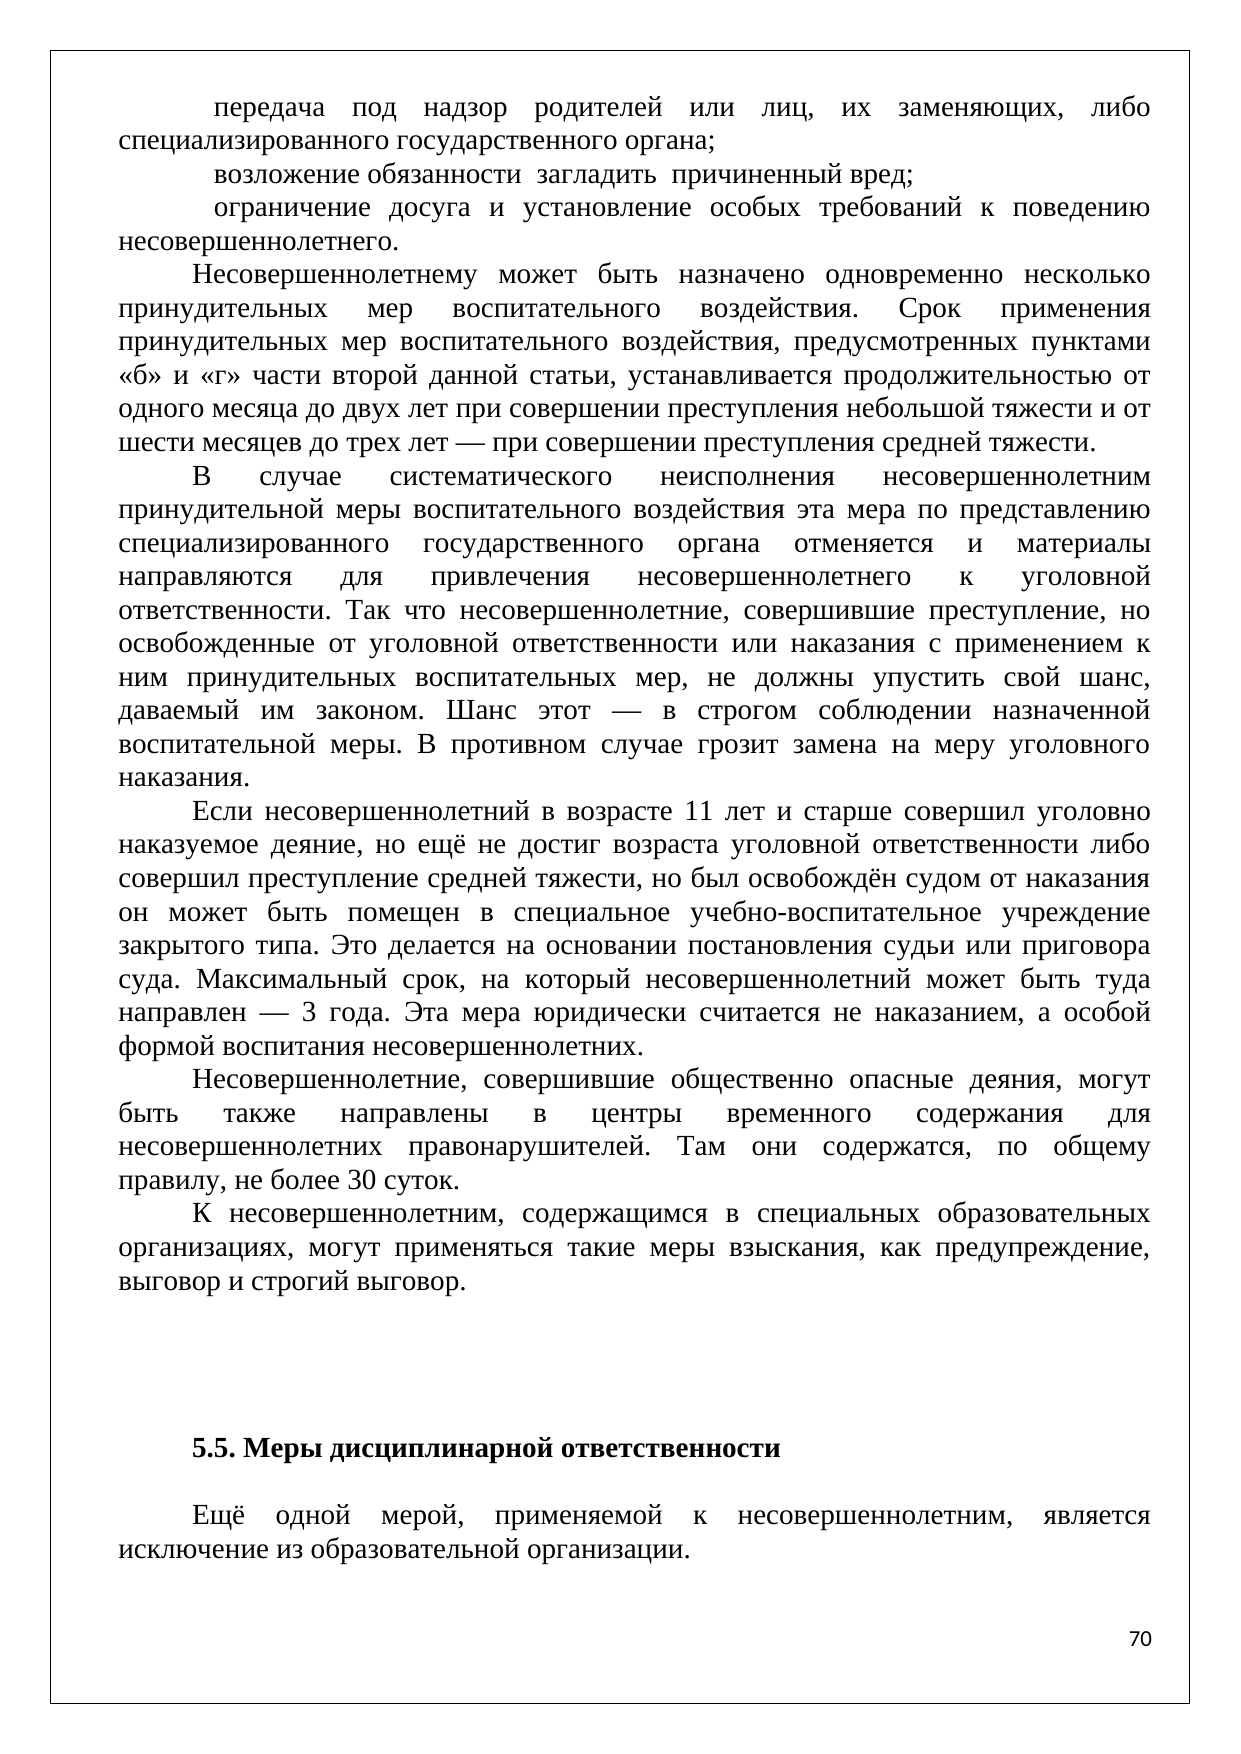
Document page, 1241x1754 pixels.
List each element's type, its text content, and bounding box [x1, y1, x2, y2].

text Если несовершеннолетний в возрасте 11 лет и старше совершил уголовно наказуемое деяние, но ещё не достиг возраста уголовной ответственности либо совершил преступление средней тяжести, но был освобождён судом от наказания он может быть помещен в специальное учебно-воспитательное учреждение закрытого типа. Это делается на основании постановления судьи или приговора суда. Максимальный срок, на который несовершеннолетний может быть туда направлен — 3 года. Эта мера юридически считается не наказанием, а особой формой воспитания несовершеннолетних. [118, 793, 1152, 1061]
text К несовершеннолетним, содержащимся в специальных образовательных организациях, могут применяться такие меры взыскания, как предупреждение, выговор и строгий выговор. [118, 1196, 1152, 1296]
text В случае систематического неисполнения несовершеннолетним принудительной меры воспитательного воздействия эта мера по представлению специализированного государственного органа отменяется и материалы направляются для привлечения несовершеннолетнего к уголовной ответственности. Так что несовершеннолетние, совершившие преступление, но освобожденные от уголовной ответственности или наказания с применением к ним принудительных воспитательных мер, не должны упустить свой шанс, даваемый им законом. Шанс этот — в строгом соблюдении назначенной воспитательной меры. В противном случае грозит замена на меру уголовного наказания. [118, 458, 1152, 793]
text ограничение досуга и установление особых требований к поведению несовершеннолетнего. [118, 189, 1152, 256]
text 5.5. Меры дисциплинарной ответственности [118, 1430, 1152, 1464]
text Несовершеннолетние, совершившие общественно опасные деяния, могут быть также направлены в центры временного содержания для несовершеннолетних правонарушителей. Там они содержатся, по общему правилу, не более 30 суток. [118, 1061, 1152, 1196]
text передача под надзор родителей или лиц, их заменяющих, либо специализированного государственного органа; [118, 89, 1152, 156]
text возложение обязанности загладить причиненный вред; [118, 156, 1152, 189]
text Ещё одной мерой, применяемой к несовершеннолетним, является исключение из образовательной организации. [118, 1497, 1152, 1564]
text Несовершеннолетнему может быть назначено одновременно несколько принудительных мер воспитательного воздействия. Срок применения принудительных мер воспитательного воздействия, предусмотренных пунктами «б» и «г» части второй данной статьи, устанавливается продолжительностью от одного месяца до двух лет при совершении преступления небольшой тяжести и от шести месяцев до трех лет — при совершении преступления средней тяжести. [118, 256, 1152, 458]
